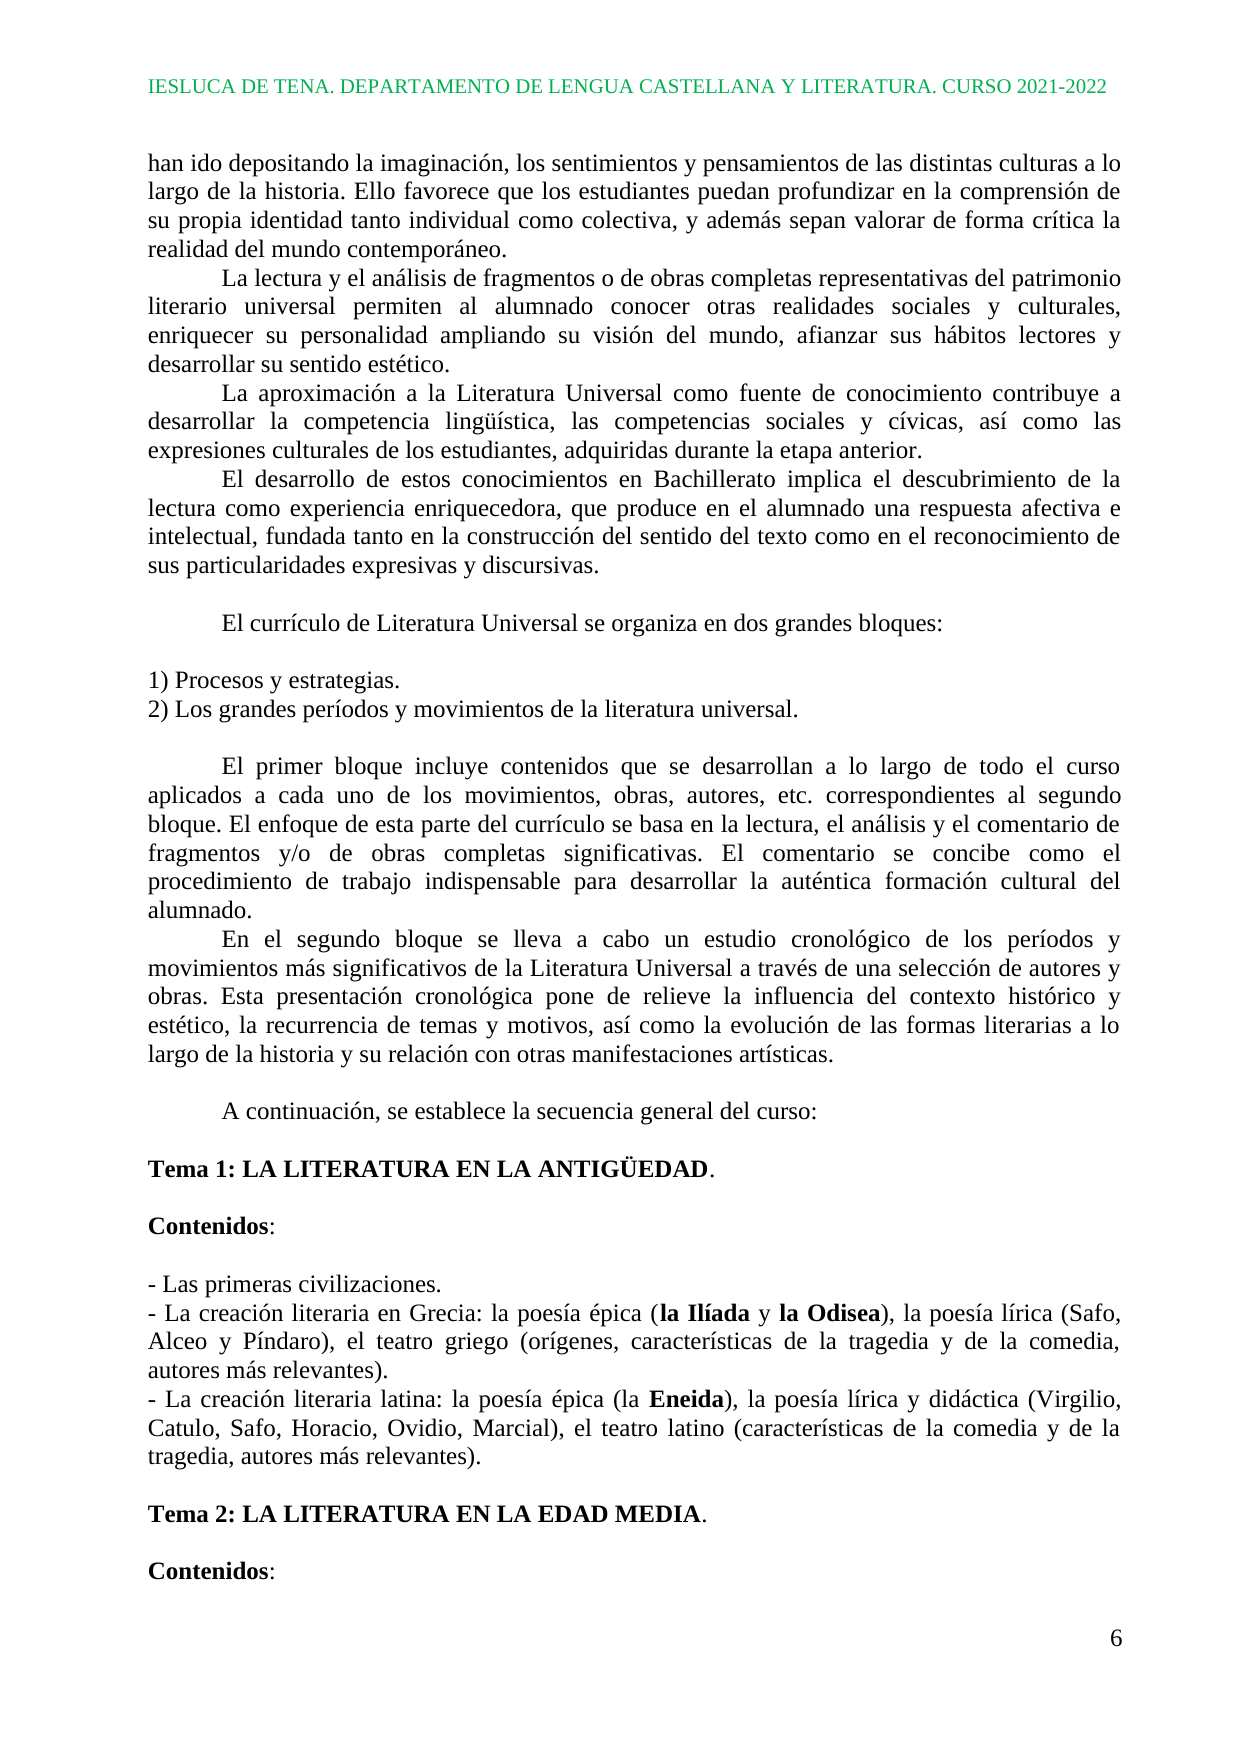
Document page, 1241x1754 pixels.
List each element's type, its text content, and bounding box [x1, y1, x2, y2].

text Tema 2: LA LITERATURA EN LA EDAD MEDIA. [148, 1499, 1122, 1528]
text Contenidos: [148, 1556, 1122, 1585]
text Contenidos: [148, 1211, 1122, 1240]
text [148, 148, 1122, 263]
text - Las primeras civilizaciones. [148, 1269, 1122, 1298]
text - La creación literaria en Grecia: la poesía épica (la Ilíada y la Odisea), la poesía lírica (Safo, Alceo y Píndaro), el teatro griego (orígenes, características de la tragedia y de la comedia, autores más relevantes). [148, 1298, 1122, 1384]
text A continuación, se establece la secuencia general del curso: [148, 1096, 1122, 1125]
text La aproximación a la Literatura Universal como fuente de conocimiento contribuye a desarrollar la competencia lingüística, las competencias sociales y cívicas, así como las expresiones culturales de los estudiantes, adquiridas durante la etapa anterior. [148, 378, 1122, 464]
text El desarrollo de estos conocimientos en Bachillerato implica el descubrimiento de la lectura como experiencia enriquecedora, que produce en el alumnado una respuesta afectiva e intelectual, fundada tanto en la construcción del sentido del texto como en el reconocimiento de sus particularidades expresivas y discursivas. [148, 464, 1122, 579]
text El primer bloque incluye contenidos que se desarrollan a lo largo de todo el curso aplicados a cada uno de los movimientos, obras, autores, etc. correspondientes al segundo bloque. El enfoque de esta parte del currículo se basa en la lectura, el análisis y el comentario de fragmentos y/o de obras completas significativas. El comentario se concibe como el procedimiento de trabajo indispensable para desarrollar la auténtica formación cultural del alumnado. [148, 751, 1122, 924]
text Tema 1: LA LITERATURA EN LA ANTIGÜEDAD. [148, 1154, 1122, 1183]
text La lectura y el análisis de fragmentos o de obras completas representativas del patrimonio literario universal permiten al alumnado conocer otras realidades sociales y culturales, enriquecer su personalidad ampliando su visión del mundo, afianzar sus hábitos lectores y desarrollar su sentido estético. [148, 263, 1122, 378]
text El currículo de Literatura Universal se organiza en dos grandes bloques: [148, 608, 1122, 636]
text - La creación literaria latina: la poesía épica (la Eneida), la poesía lírica y didáctica (Virgilio, Catulo, Safo, Horacio, Ovidio, Marcial), el teatro latino (características de la comedia y de la tragedia, autores más relevantes). [148, 1384, 1122, 1470]
text 1) Procesos y estrategias. [148, 665, 1122, 694]
text 2) Los grandes períodos y movimientos de la literatura universal. [148, 694, 1122, 723]
text En el segundo bloque se lleva a cabo un estudio cronológico de los períodos y movimientos más significativos de la Literatura Universal a través de una selección de autores y obras. Esta presentación cronológica pone de relieve la influencia del contexto histórico y estético, la recurrencia de temas y motivos, así como la evolución de las formas literarias a lo largo de la historia y su relación con otras manifestaciones artísticas. [148, 924, 1122, 1068]
